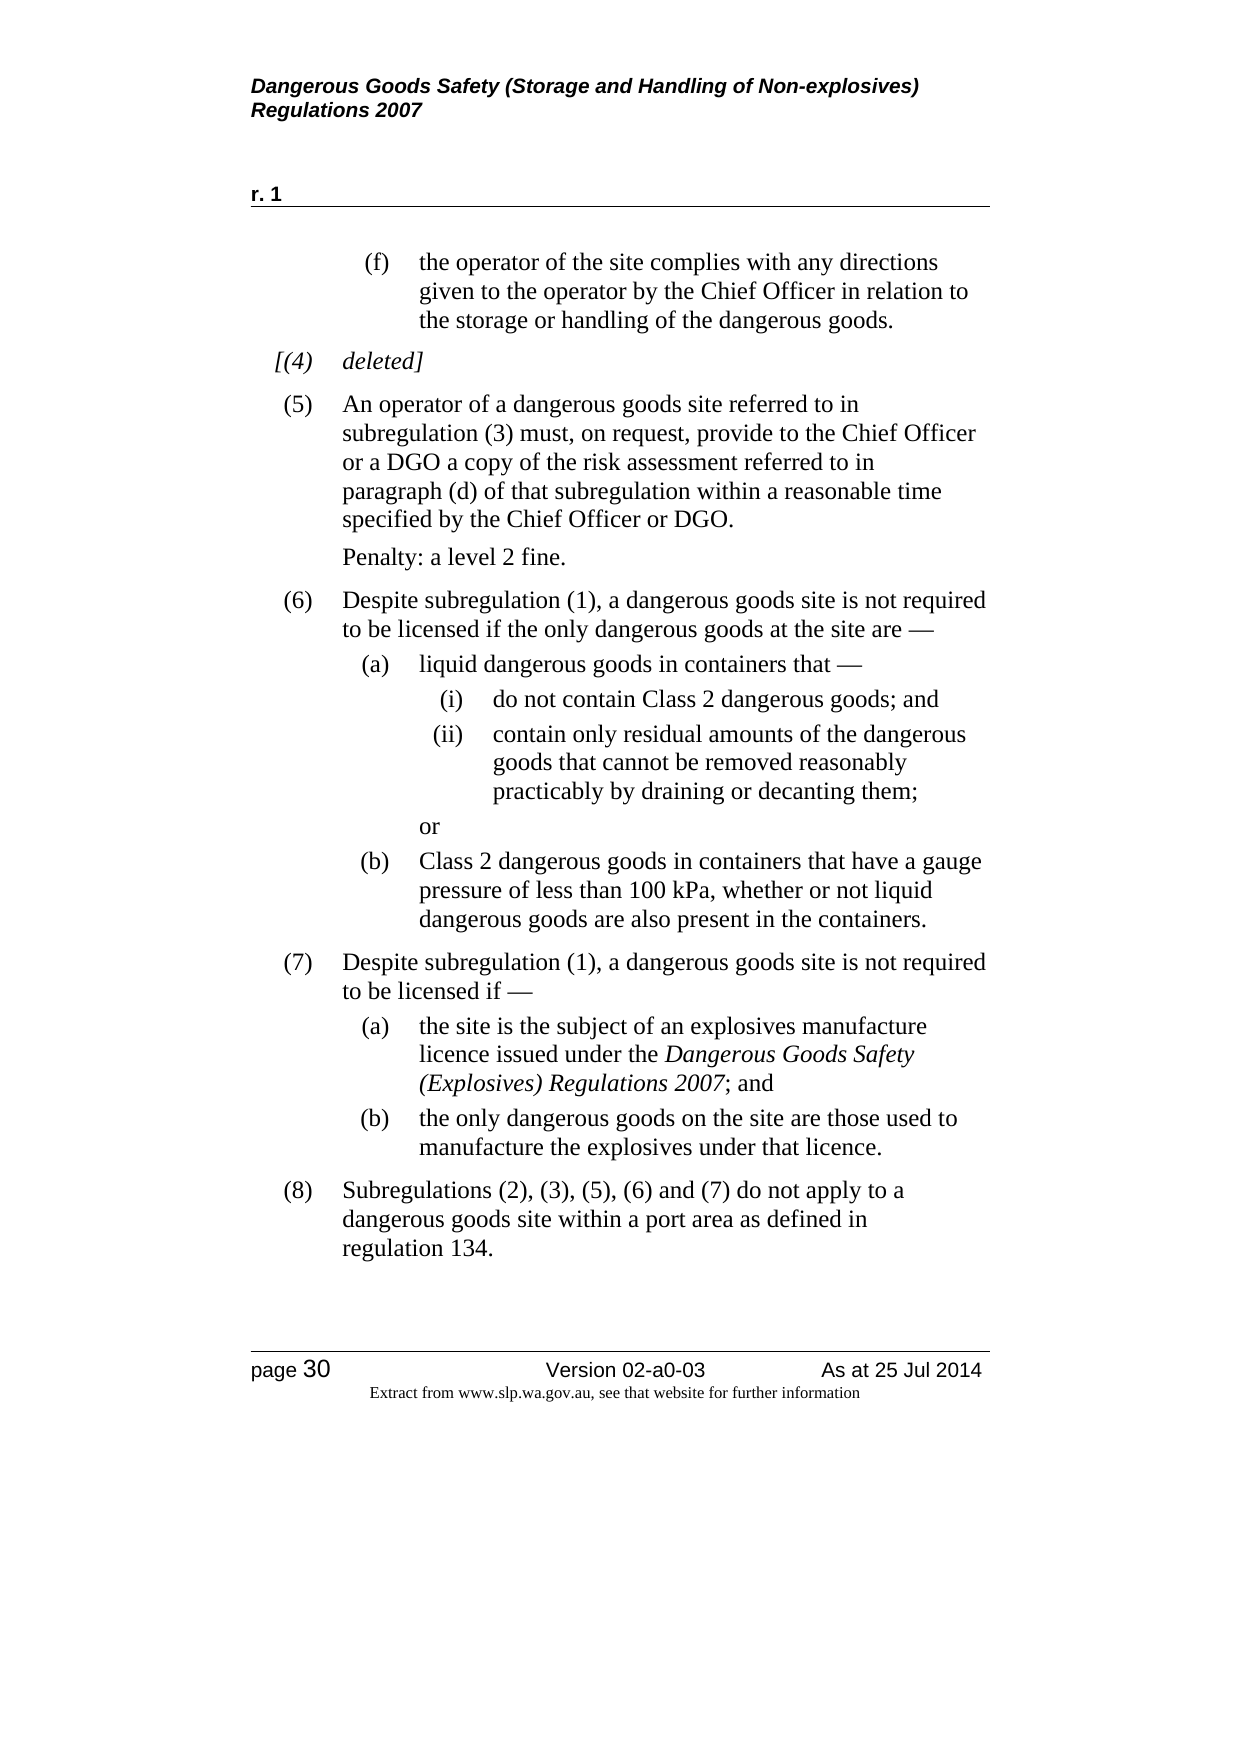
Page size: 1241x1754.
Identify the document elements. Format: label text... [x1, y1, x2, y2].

text (f) the operator of the site complies with any directions given to the operator by the Chief Officer in relation to the storage or handling of the dangerous goods. [251, 247, 990, 334]
text (b) the only dangerous goods on the site are those used to manufacture the explosives under that licence. [251, 1103, 990, 1161]
text (a) the site is the subject of an explosives manufacture licence issued under the Dangerous Goods Safety (Explosives) Regulations 2007; and [251, 1011, 990, 1097]
text Penalty: a level 2 fine. [251, 542, 990, 570]
text (a) liquid dangerous goods in containers that — [251, 649, 990, 677]
text [(4) deleted] [251, 346, 990, 375]
text (6) Despite subregulation (1), a dangerous goods site is not required to be licensed if the only dangerous goods at the site are — [251, 585, 990, 642]
text (5) An operator of a dangerous goods site referred to in subregulation (3) must, on request, provide to the Chief Officer or a DGO a copy of the risk assessment referred to in paragraph (d) of that subregulation within a reasonable time specified by the Chief Officer or DGO. [251, 389, 990, 533]
text (b) Class 2 dangerous goods in containers that have a gauge pressure of less than 100 kPa, whether or not liquid dangerous goods are also present in the containers. [251, 846, 990, 932]
text (8) Subregulations (2), (3), (5), (6) and (7) do not apply to a dangerous goods site within a port area as defined in regulation 134. [251, 1175, 990, 1262]
text (7) Despite subregulation (1), a dangerous goods site is not required to be licensed if — [251, 947, 990, 1004]
text (i) do not contain Class 2 dangerous goods; and [251, 684, 990, 712]
text (ii) contain only residual amounts of the dangerous goods that cannot be removed reasonably practicably by draining or decanting them; [251, 719, 990, 805]
text or [251, 811, 990, 840]
